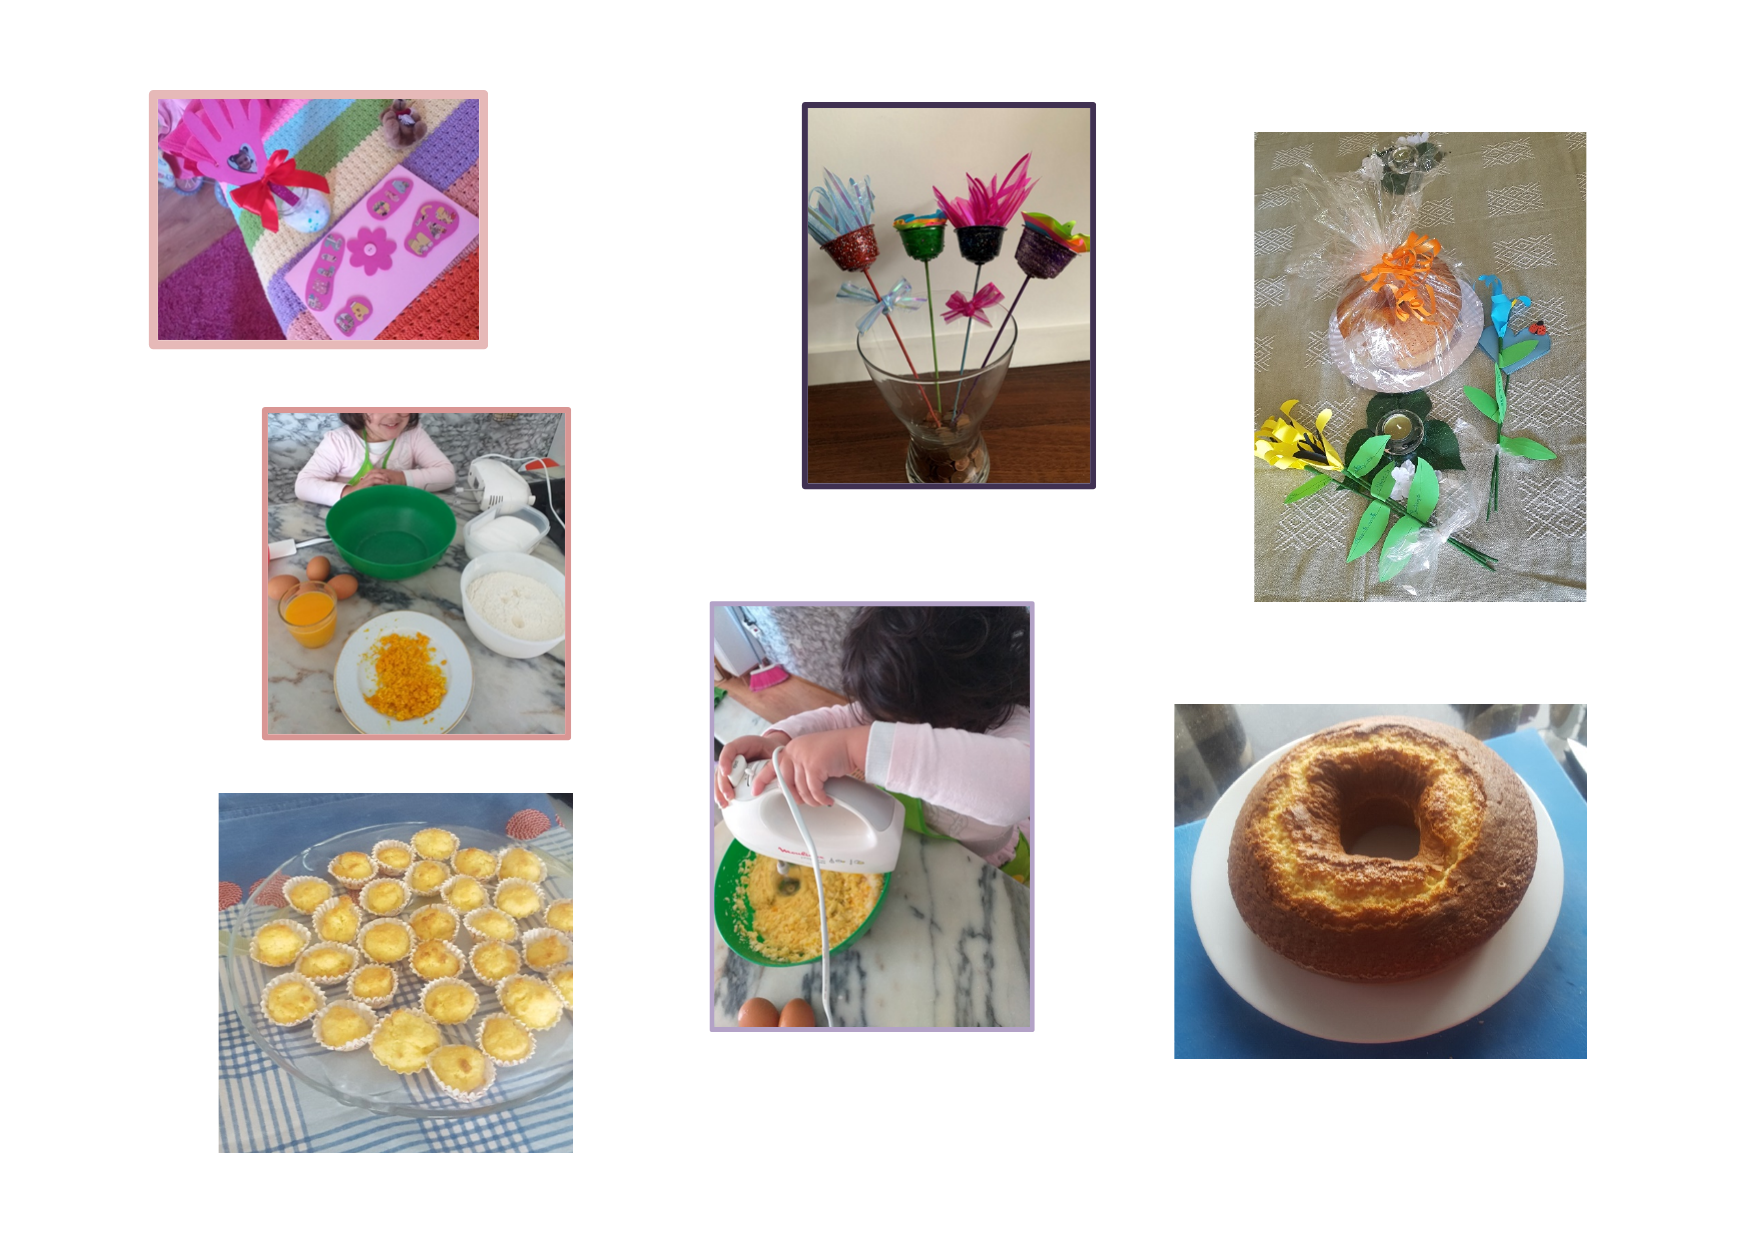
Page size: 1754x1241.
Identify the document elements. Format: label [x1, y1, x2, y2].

picture [709, 601, 1035, 1032]
picture [148, 90, 488, 350]
picture [261, 407, 572, 741]
picture [801, 101, 1097, 490]
picture [1174, 704, 1587, 1059]
picture [218, 793, 573, 1153]
picture [1254, 132, 1587, 602]
